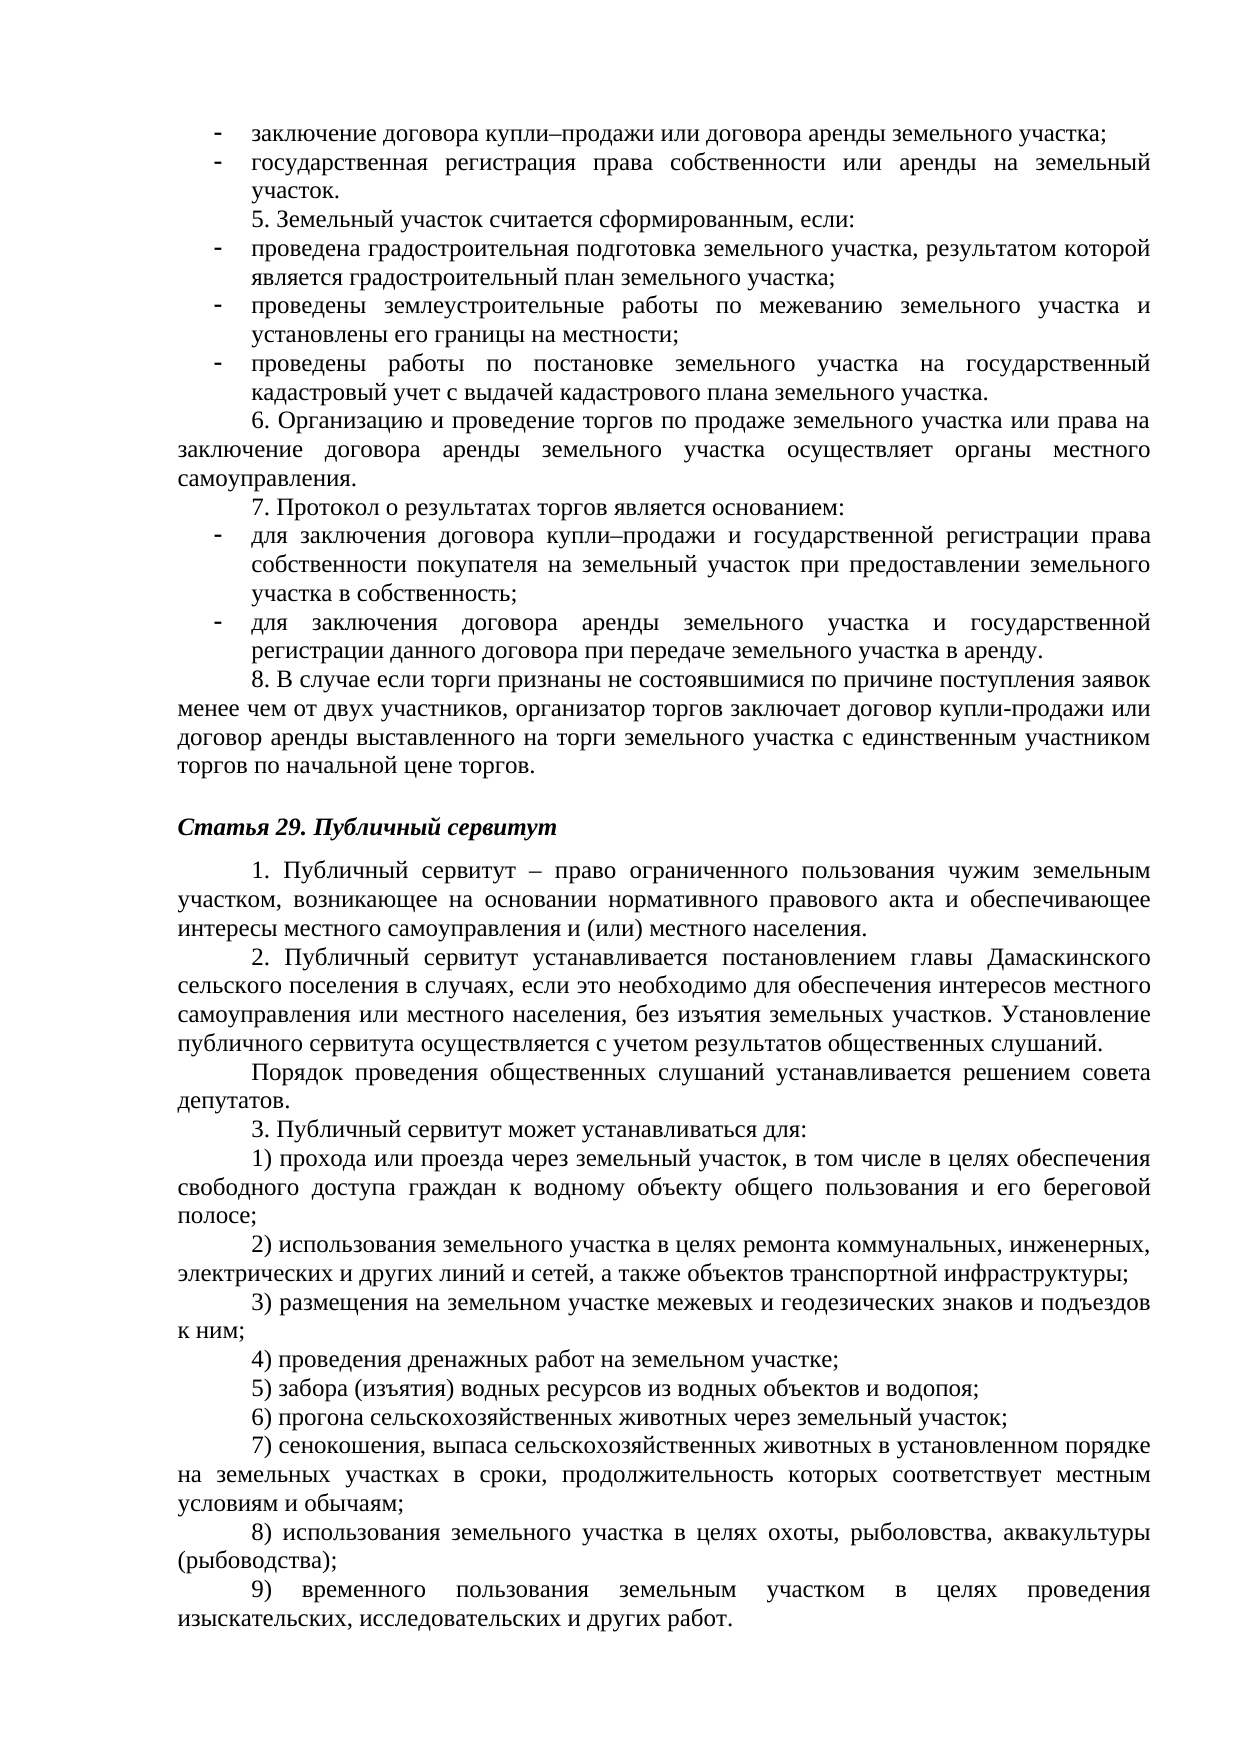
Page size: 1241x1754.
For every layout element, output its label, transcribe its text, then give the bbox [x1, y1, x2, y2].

text Порядок проведения общественных слушаний устанавливается решением совета депутатов. [177, 1057, 1152, 1114]
text 8) использования земельного участка в целях охоты, рыболовства, аквакультуры (рыбоводства); [177, 1517, 1152, 1574]
list проведены работы по постановке земельного участка на государственный кадастровый учет с выдачей кадастрового плана земельного участка. [213, 348, 1152, 406]
text 2. Публичный сервитут устанавливается постановлением главы Дамаскинского сельского поселения в случаях, если это необходимо для обеспечения интересов местного самоуправления или местного населения, без изъятия земельных участков. Установление публичного сервитута осуществляется с учетом результатов общественных слушаний. [177, 942, 1152, 1057]
text 9) временного пользования земельным участком в целях проведения изыскательских, исследовательских и других работ. [177, 1574, 1152, 1632]
list для заключения договора купли–продажи и государственной регистрации права собственности покупателя на земельный участок при предоставлении земельного участка в собственность; [213, 521, 1152, 607]
text 2) использования земельного участка в целях ремонта коммунальных, инженерных, электрических и других линий и сетей, а также объектов транспортной инфраструктуры; [177, 1229, 1152, 1287]
text 5. Земельный участок считается сформированным, если: [177, 204, 1152, 233]
text 4) проведения дренажных работ на земельном участке; [177, 1344, 1152, 1373]
text 8. В случае если торги признаны не состоявшимися по причине поступления заявок менее чем от двух участников, организатор торгов заключает договор купли-продажи или договор аренды выставленного на торги земельного участка с единственным участником торгов по начальной цене торгов. [177, 664, 1152, 779]
text 1) прохода или проезда через земельный участок, в том числе в целях обеспечения свободного доступа граждан к водному объекту общего пользования и его береговой полосе; [177, 1143, 1152, 1229]
text 3. Публичный сервитут может устанавливаться для: [177, 1114, 1152, 1143]
text 7) сенокошения, выпаса сельскохозяйственных животных в установленном порядке на земельных участках в сроки, продолжительность которых соответствует местным условиям и обычаям; [177, 1430, 1152, 1517]
text 6) прогона сельскохозяйственных животных через земельный участок; [177, 1402, 1152, 1430]
text 6. Организацию и проведение торгов по продаже земельного участка или права на заключение договора аренды земельного участка осуществляет органы местного самоуправления. [177, 406, 1152, 492]
list проведены землеустроительные работы по межеванию земельного участка и установлены его границы на местности; [213, 291, 1152, 348]
text 5) забора (изъятия) водных ресурсов из водных объектов и водопоя; [177, 1373, 1152, 1402]
text 3) размещения на земельном участке межевых и геодезических знаков и подъездов к ним; [177, 1287, 1152, 1344]
list государственная регистрация права собственности или аренды на земельный участок. [213, 147, 1152, 204]
text 7. Протокол о результатах торгов является основанием: [177, 492, 1152, 521]
list проведена градостроительная подготовка земельного участка, результатом которой является градостроительный план земельного участка; [213, 233, 1152, 291]
text 1. Публичный сервитут – право ограниченного пользования чужим земельным участком, возникающее на основании нормативного правового акта и обеспечивающее интересы местного самоуправления и (или) местного населения. [177, 855, 1152, 942]
list для заключения договора аренды земельного участка и государственной регистрации данного договора при передаче земельного участка в аренду. [213, 607, 1152, 664]
subtitle Статья 29. Публичный сервитут [177, 812, 1152, 841]
list заключение договора купли–продажи или договора аренды земельного участка; [213, 118, 1152, 147]
